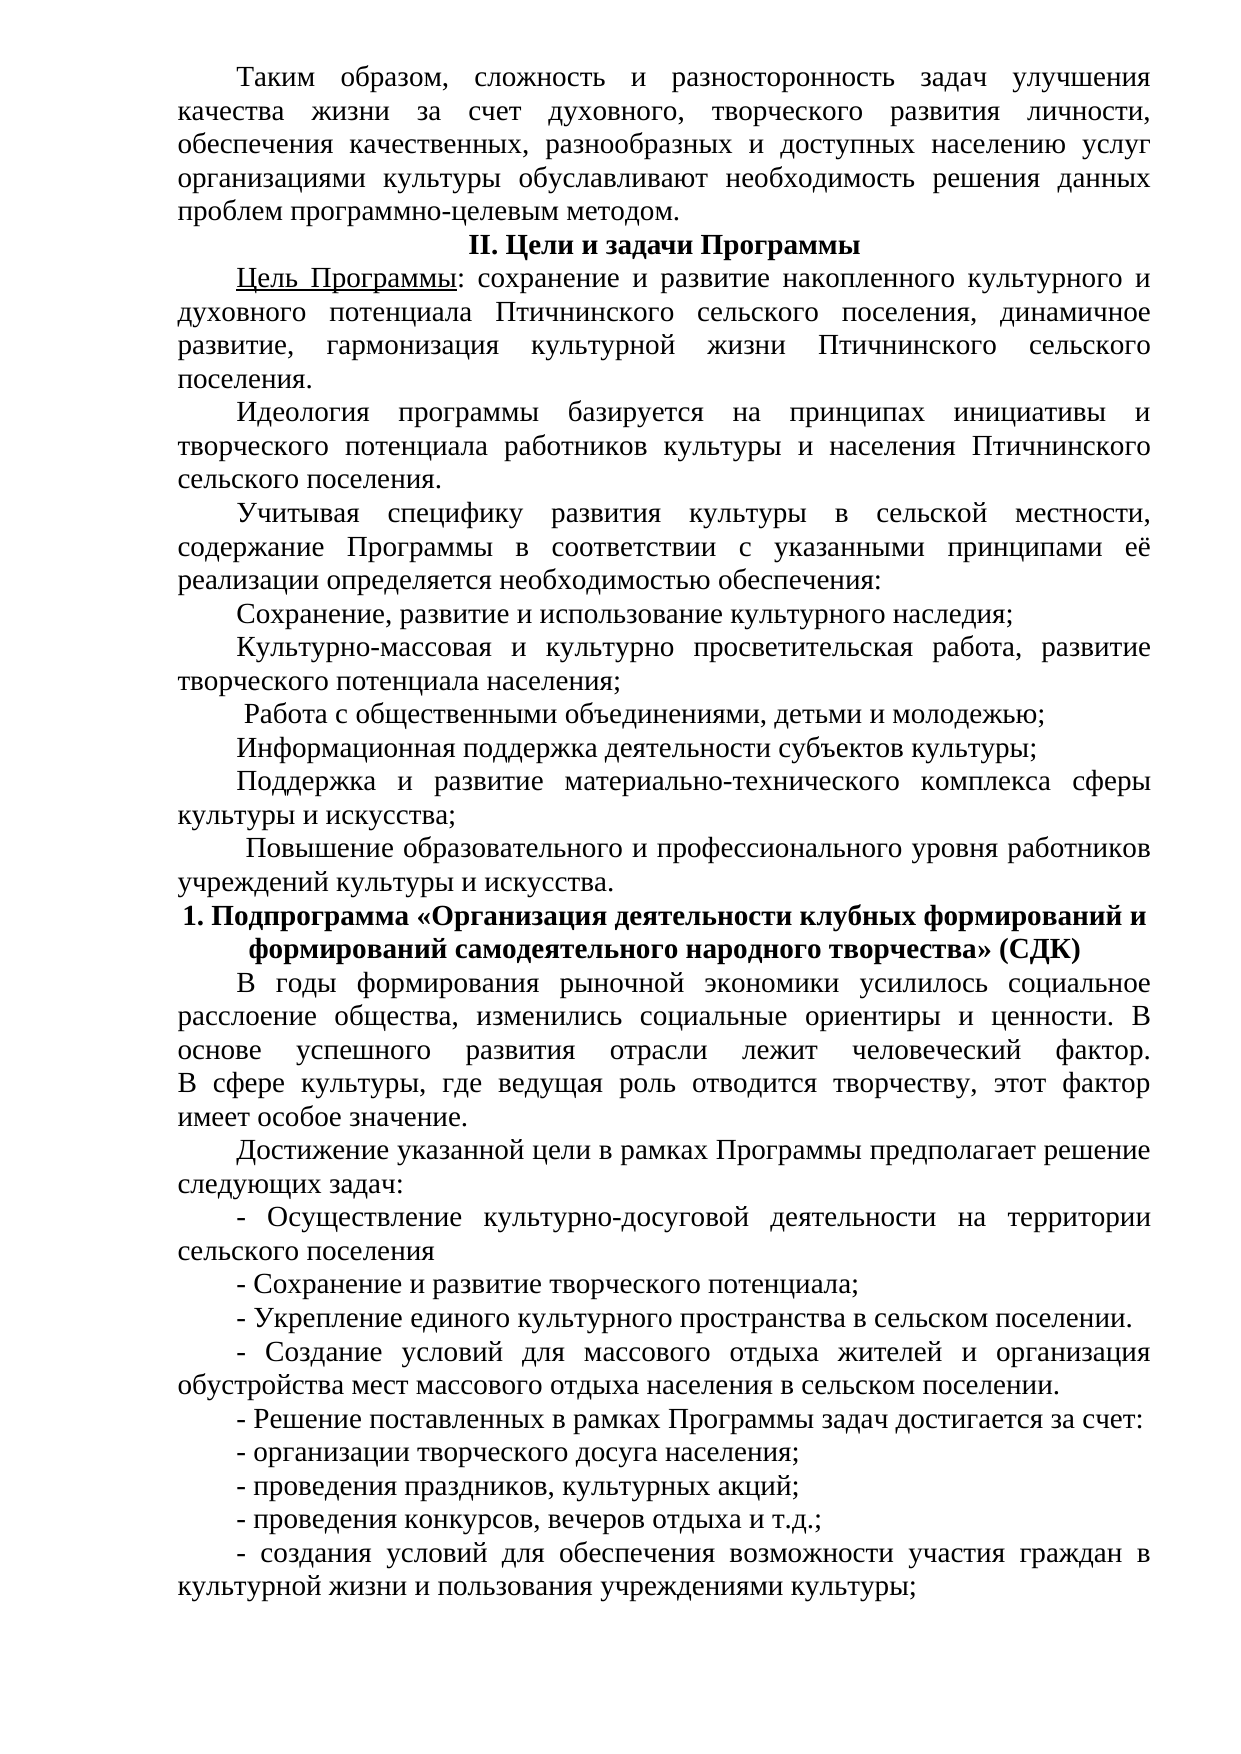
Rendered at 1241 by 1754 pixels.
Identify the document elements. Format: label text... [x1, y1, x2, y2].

text Культурно-массовая и культурно просветительская работа, развитие творческого потенциала населения; [177, 629, 1152, 696]
text - Решение поставленных в рамках Программы задач достигается за счет: [177, 1401, 1152, 1434]
text - Создание условий для массового отдыха жителей и организация обустройства мест массового отдыха населения в сельском поселении. [177, 1334, 1152, 1401]
text - проведения конкурсов, вечеров отдыха и т.д.; [177, 1501, 1152, 1535]
text Информационная поддержка деятельности субъектов культуры; [177, 730, 1152, 763]
subtitle II. Цели и задачи Программы [177, 227, 1152, 260]
text - Укрепление единого культурного пространства в сельском поселении. [177, 1300, 1152, 1334]
text - организации творческого досуга населения; [177, 1434, 1152, 1468]
text Достижение указанной цели в рамках Программы предполагает решение следующих задач: [177, 1132, 1152, 1199]
text - создания условий для обеспечения возможности участия граждан в культурной жизни и пользования учреждениями культуры; [177, 1535, 1152, 1602]
text В годы формирования рыночной экономики усилилось социальное расслоение общества, изменились социальные ориентиры и ценности. В основе успешного развития отрасли лежит человеческий фактор. В сфере культуры, где ведущая роль отводится творчеству, этот фактор имеет особое значение. [177, 965, 1152, 1132]
text - проведения праздников, культурных акций; [177, 1468, 1152, 1501]
text Идеология программы базируется на принципах инициативы и творческого потенциала работников культуры и населения Птичнинского сельского поселения. [177, 394, 1152, 495]
text Учитывая специфику развития культуры в сельской местности, содержание Программы в соответствии с указанными принципами её реализации определяется необходимостью обеспечения: [177, 495, 1152, 596]
text Повышение образовательного и профессионального уровня работников учреждений культуры и искусства. [177, 831, 1152, 898]
text Работа с общественными объединениями, детьми и молодежью; [177, 696, 1152, 730]
text - Сохранение и развитие творческого потенциала; [177, 1267, 1152, 1300]
text Сохранение, развитие и использование культурного наследия; [177, 596, 1152, 629]
text Цель Программы: сохранение и развитие накопленного культурного и духовного потенциала Птичнинского сельского поселения, динамичное развитие, гармонизация культурной жизни Птичнинского сельского поселения. [177, 260, 1152, 394]
text - Осуществление культурно-досуговой деятельности на территории сельского поселения [177, 1199, 1152, 1267]
text 1. Подпрограмма «Организация деятельности клубных формирований и формирований самодеятельного народного творчества» (СДК) [177, 898, 1152, 965]
text Поддержка и развитие материально-технического комплекса сферы культуры и искусства; [177, 763, 1152, 831]
text Таким образом, сложность и разносторонность задач улучшения качества жизни за счет духовного, творческого развития личности, обеспечения качественных, разнообразных и доступных населению услуг организациями культуры обуславливают необходимость решения данных проблем программно-целевым методом. [177, 59, 1152, 227]
